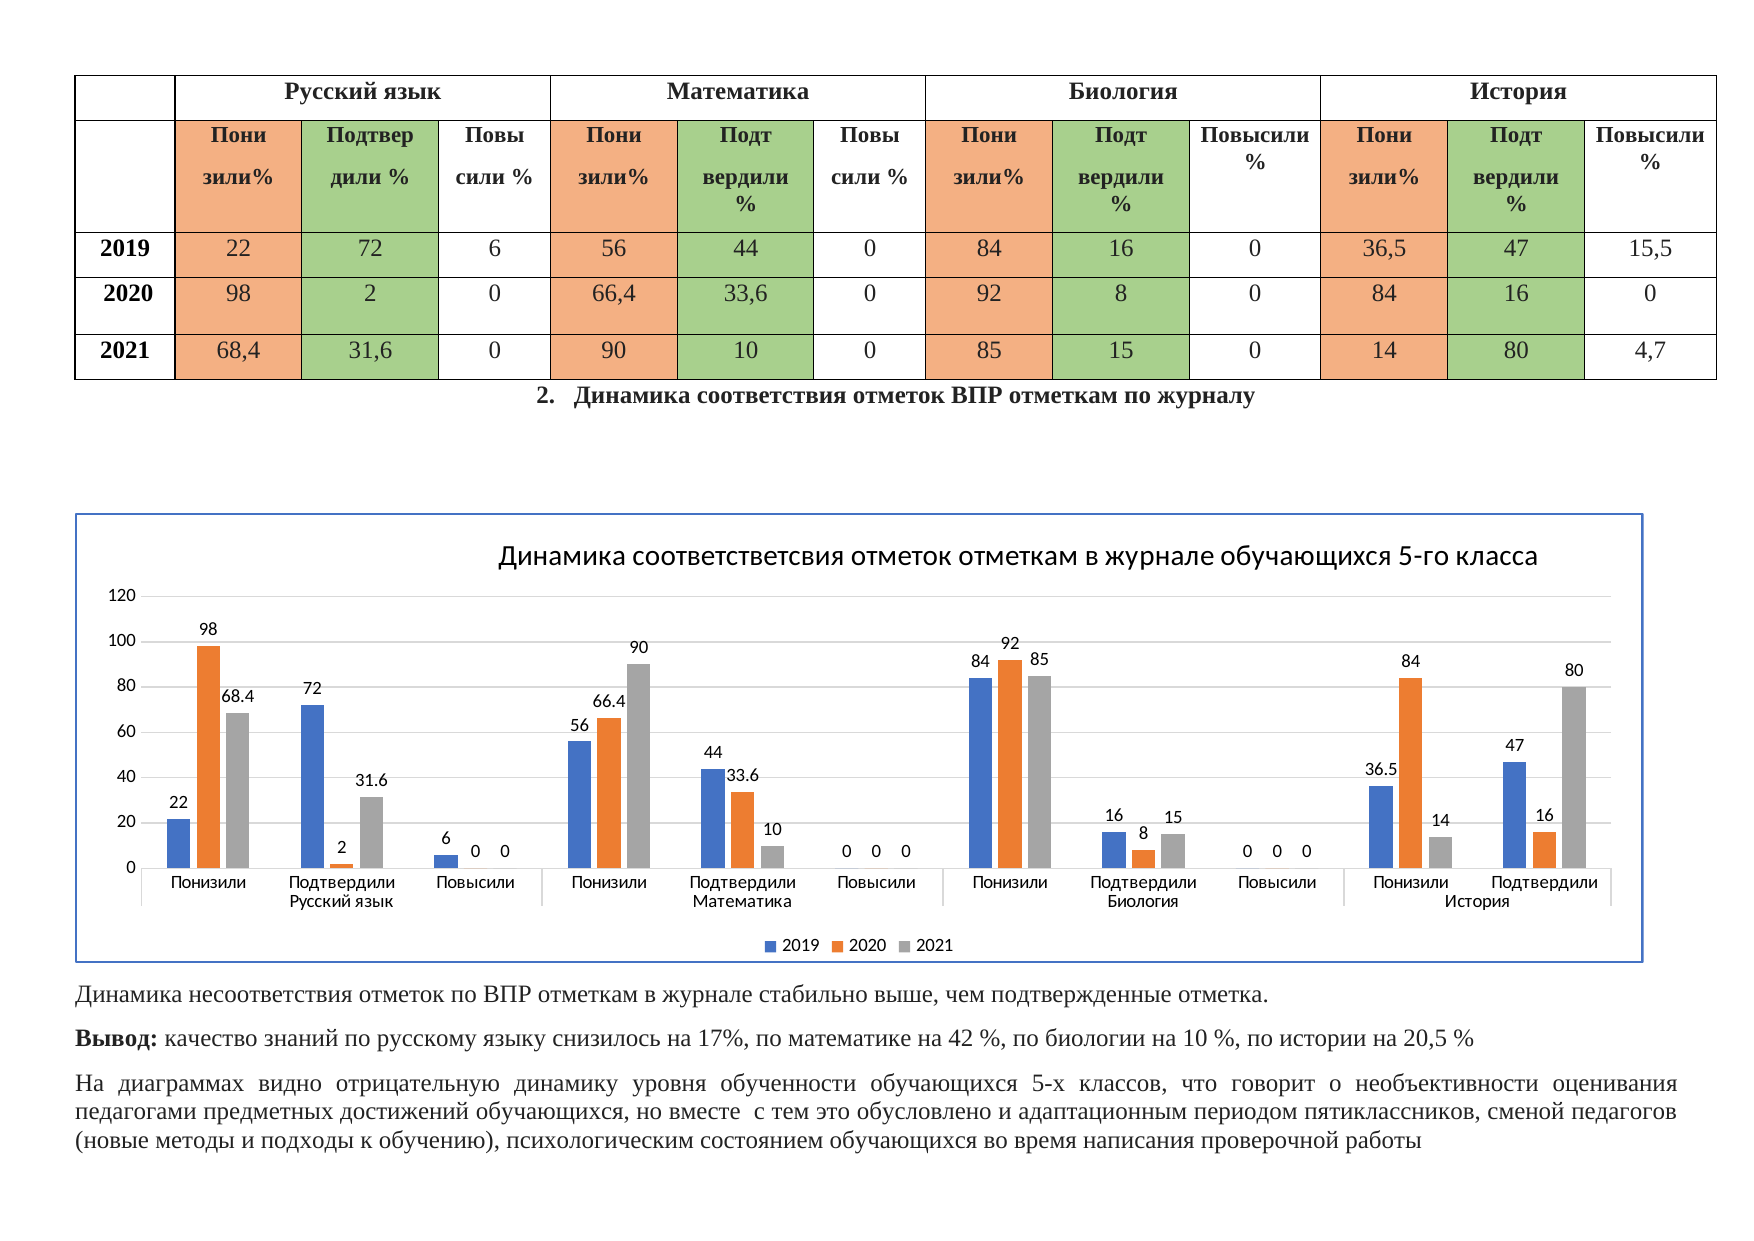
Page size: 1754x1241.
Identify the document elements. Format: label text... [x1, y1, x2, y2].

table_cell 0 [814, 335, 925, 379]
table_header Математика [551, 76, 925, 120]
table_cell 0 [439, 278, 550, 334]
table_cell 14 [1321, 335, 1447, 379]
table_cell Пони зили% [1321, 121, 1447, 232]
table_cell 15 [1053, 335, 1189, 379]
table_cell 22 [176, 233, 301, 277]
table_cell Повы сили % [439, 121, 550, 232]
table_cell [76, 121, 174, 232]
table_header Биология [926, 76, 1320, 120]
table_cell Пони зили% [551, 121, 677, 232]
table_cell 80 [1448, 335, 1584, 379]
table_cell 4,7 [1585, 335, 1716, 379]
table_cell 36,5 [1321, 233, 1447, 277]
table_cell 33,6 [678, 278, 813, 334]
table_cell 85 [926, 335, 1052, 379]
text Динамика несоответствия отметок по ВПР отметкам в журнале стабильно выше, чем подтвержденные отметка. [75, 979, 1679, 1008]
table_cell 2020 [76, 278, 174, 334]
table_cell 90 [551, 335, 677, 379]
table_cell Подт вердили % [1448, 121, 1584, 232]
table_cell Подт вердили % [1053, 121, 1189, 232]
table_cell 15,5 [1585, 233, 1716, 277]
table_cell 0 [814, 278, 925, 334]
table_cell Повы сили % [814, 121, 925, 232]
table_cell 66,4 [551, 278, 677, 334]
table_cell Пони зили% [926, 121, 1052, 232]
table_cell 68,4 [176, 335, 301, 379]
table_cell 2021 [76, 335, 174, 379]
text Вывод: качество знаний по русскому языку снизилось на 17%, по математике на 42 %, по биологии на 10 %, по истории на 20,5 % [75, 1023, 1679, 1052]
table_cell Подт вердили % [678, 121, 813, 232]
table_cell 0 [1585, 278, 1716, 334]
table_cell 0 [1190, 278, 1320, 334]
table_cell Повысили % [1585, 121, 1716, 232]
table_cell Подтвер дили % [302, 121, 438, 232]
table_cell 84 [926, 233, 1052, 277]
table_cell Пони зили% [176, 121, 301, 232]
table_cell 16 [1448, 278, 1584, 334]
table_cell 92 [926, 278, 1052, 334]
table_cell 0 [439, 335, 550, 379]
table_header История [1321, 76, 1716, 120]
table_cell 6 [439, 233, 550, 277]
table_cell Повысили % [1190, 121, 1320, 232]
table_header [76, 76, 174, 120]
table_cell 0 [814, 233, 925, 277]
table_cell 16 [1053, 233, 1189, 277]
table_cell 0 [1190, 335, 1320, 379]
table_cell 44 [678, 233, 813, 277]
table_cell 0 [1190, 233, 1320, 277]
table_cell 98 [176, 278, 301, 334]
table_cell 56 [551, 233, 677, 277]
table_cell 31,6 [302, 335, 438, 379]
list Динамика соответствия отметок ВПР отметкам по журналу [112, 380, 1679, 409]
table_cell 47 [1448, 233, 1584, 277]
table_cell 10 [678, 335, 813, 379]
table_cell 72 [302, 233, 438, 277]
table_cell 2019 [76, 233, 174, 277]
table_cell 84 [1321, 278, 1447, 334]
table_header Русский язык [176, 76, 550, 120]
table_cell 8 [1053, 278, 1189, 334]
table_cell 2 [302, 278, 438, 334]
text На диаграммах видно отрицательную динамику уровня обученности обучающихся 5-х классов, что говорит о необъективности оценивания педагогами предметных достижений обучающихся, но вместе с тем это обусловлено и адаптационным периодом пятиклассников, сменой педагогов (новые методы и подходы к обучению), психологическим состоянием обучающихся во время написания проверочной работы [75, 1068, 1679, 1154]
